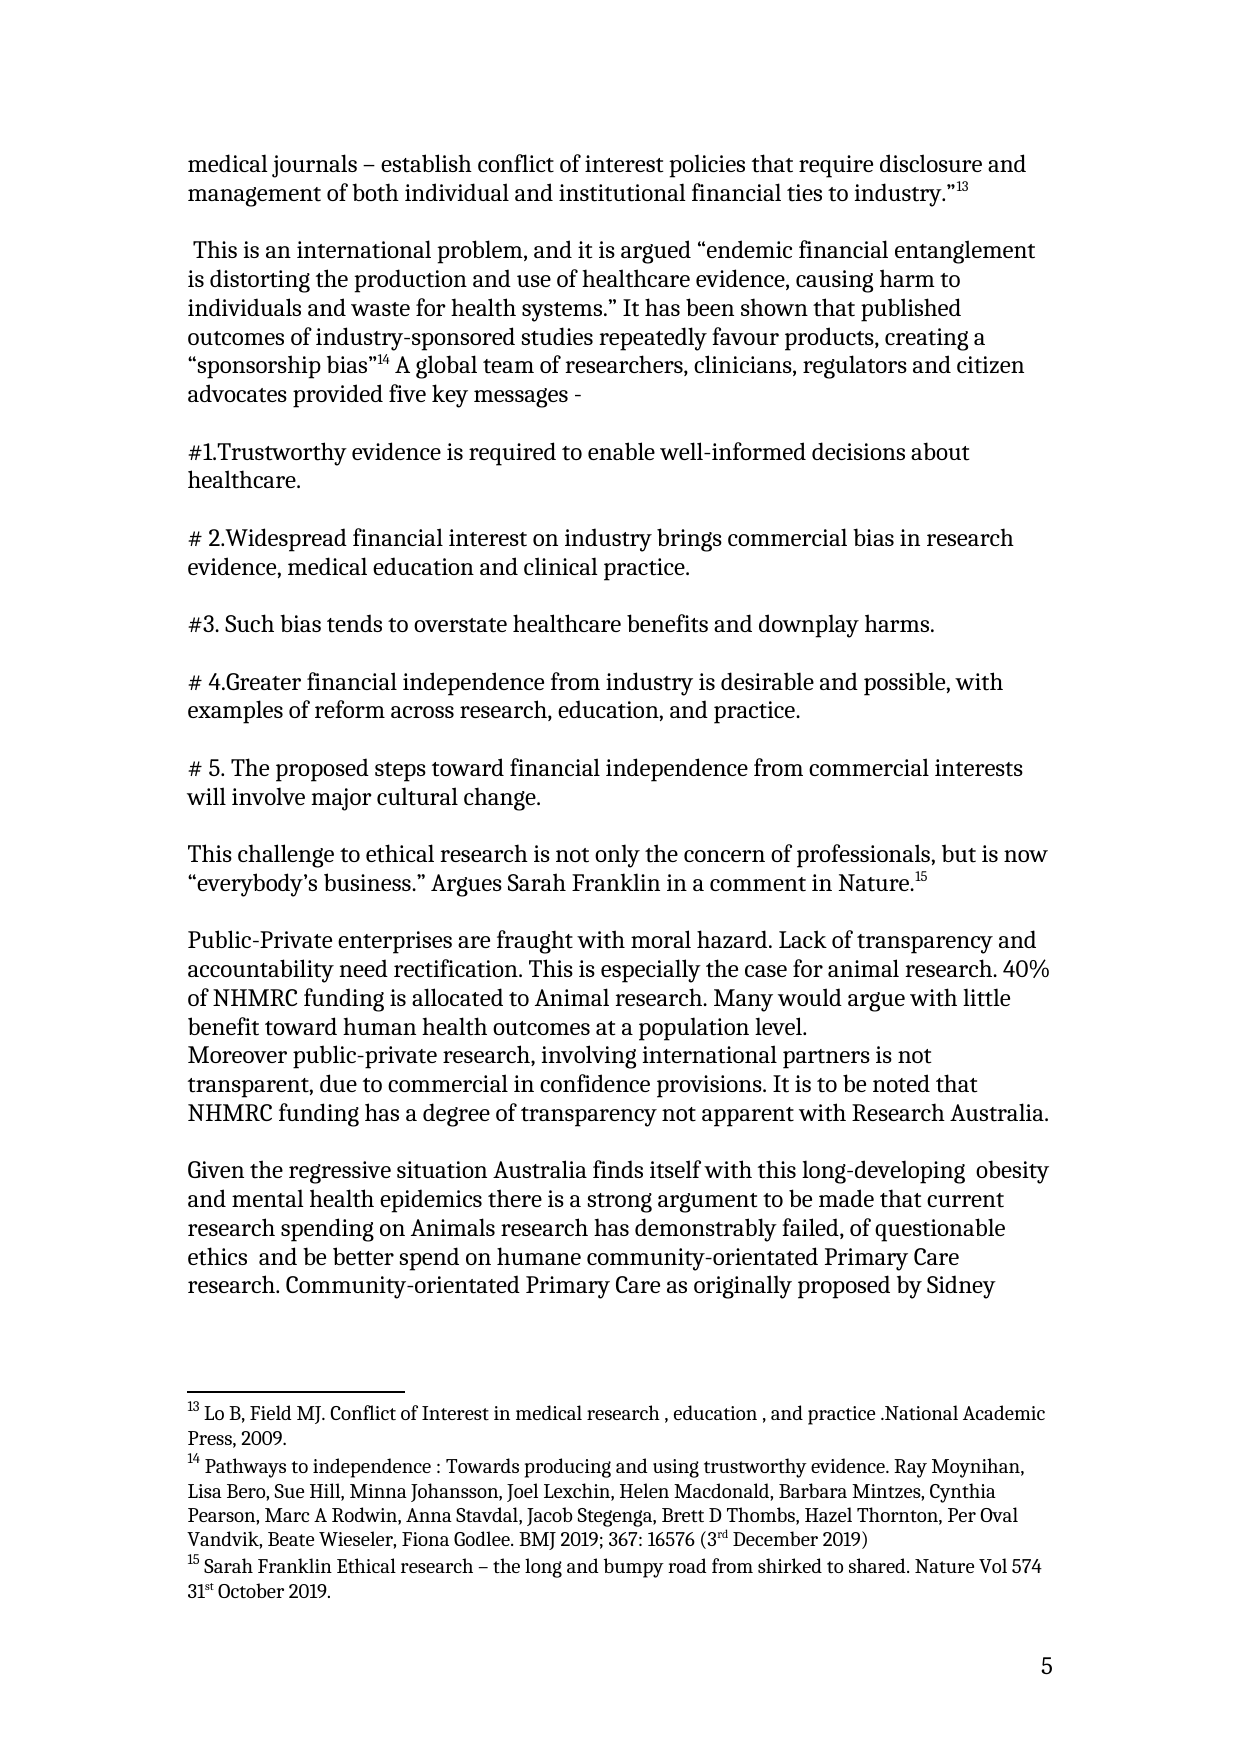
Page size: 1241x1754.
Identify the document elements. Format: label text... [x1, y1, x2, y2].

text This challenge to ethical research is not only the concern of professionals, but is now “everybody’s business.” Argues Sarah Franklin in a comment in Nature. [187, 840, 1053, 897]
text Moreover public-private research, involving international partners is not transparent, due to commercial in confidence provisions. It is to be noted that NHMRC funding has a degree of transparency not apparent with Research Australia. [187, 1041, 1053, 1127]
text #3. Such bias tends to overstate healthcare benefits and downplay harms. [187, 610, 1053, 639]
text #1.Trustworthy evidence is required to enable well-informed decisions about healthcare. [187, 437, 1053, 495]
text # 2.Widespread financial interest on industry brings commercial bias in research evidence, medical education and clinical practice. [187, 524, 1053, 581]
text # 4.Greater financial independence from industry is desirable and possible, with examples of reform across research, education, and practice. [187, 667, 1053, 725]
text # 5. The proposed steps toward financial independence from commercial interests will involve major cultural change. [187, 754, 1053, 811]
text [187, 1156, 1053, 1300]
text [187, 150, 1053, 207]
text Public-Private enterprises are fraught with moral hazard. Lack of transparency and accountability need rectification. This is especially the case for animal research. 40% of NHMRC funding is allocated to Animal research. Many would argue with little benefit toward human health outcomes at a population level. [187, 926, 1053, 1041]
text This is an international problem, and it is argued “endemic financial entanglement is distorting the production and use of healthcare evidence, causing harm to individuals and waste for health systems.” It has been shown that published outcomes of industry-sponsored studies repeatedly favour products, creating a “sponsorship bias” A global team of researchers, clinicians, regulators and citizen advocates provided five key messages - [187, 236, 1053, 409]
